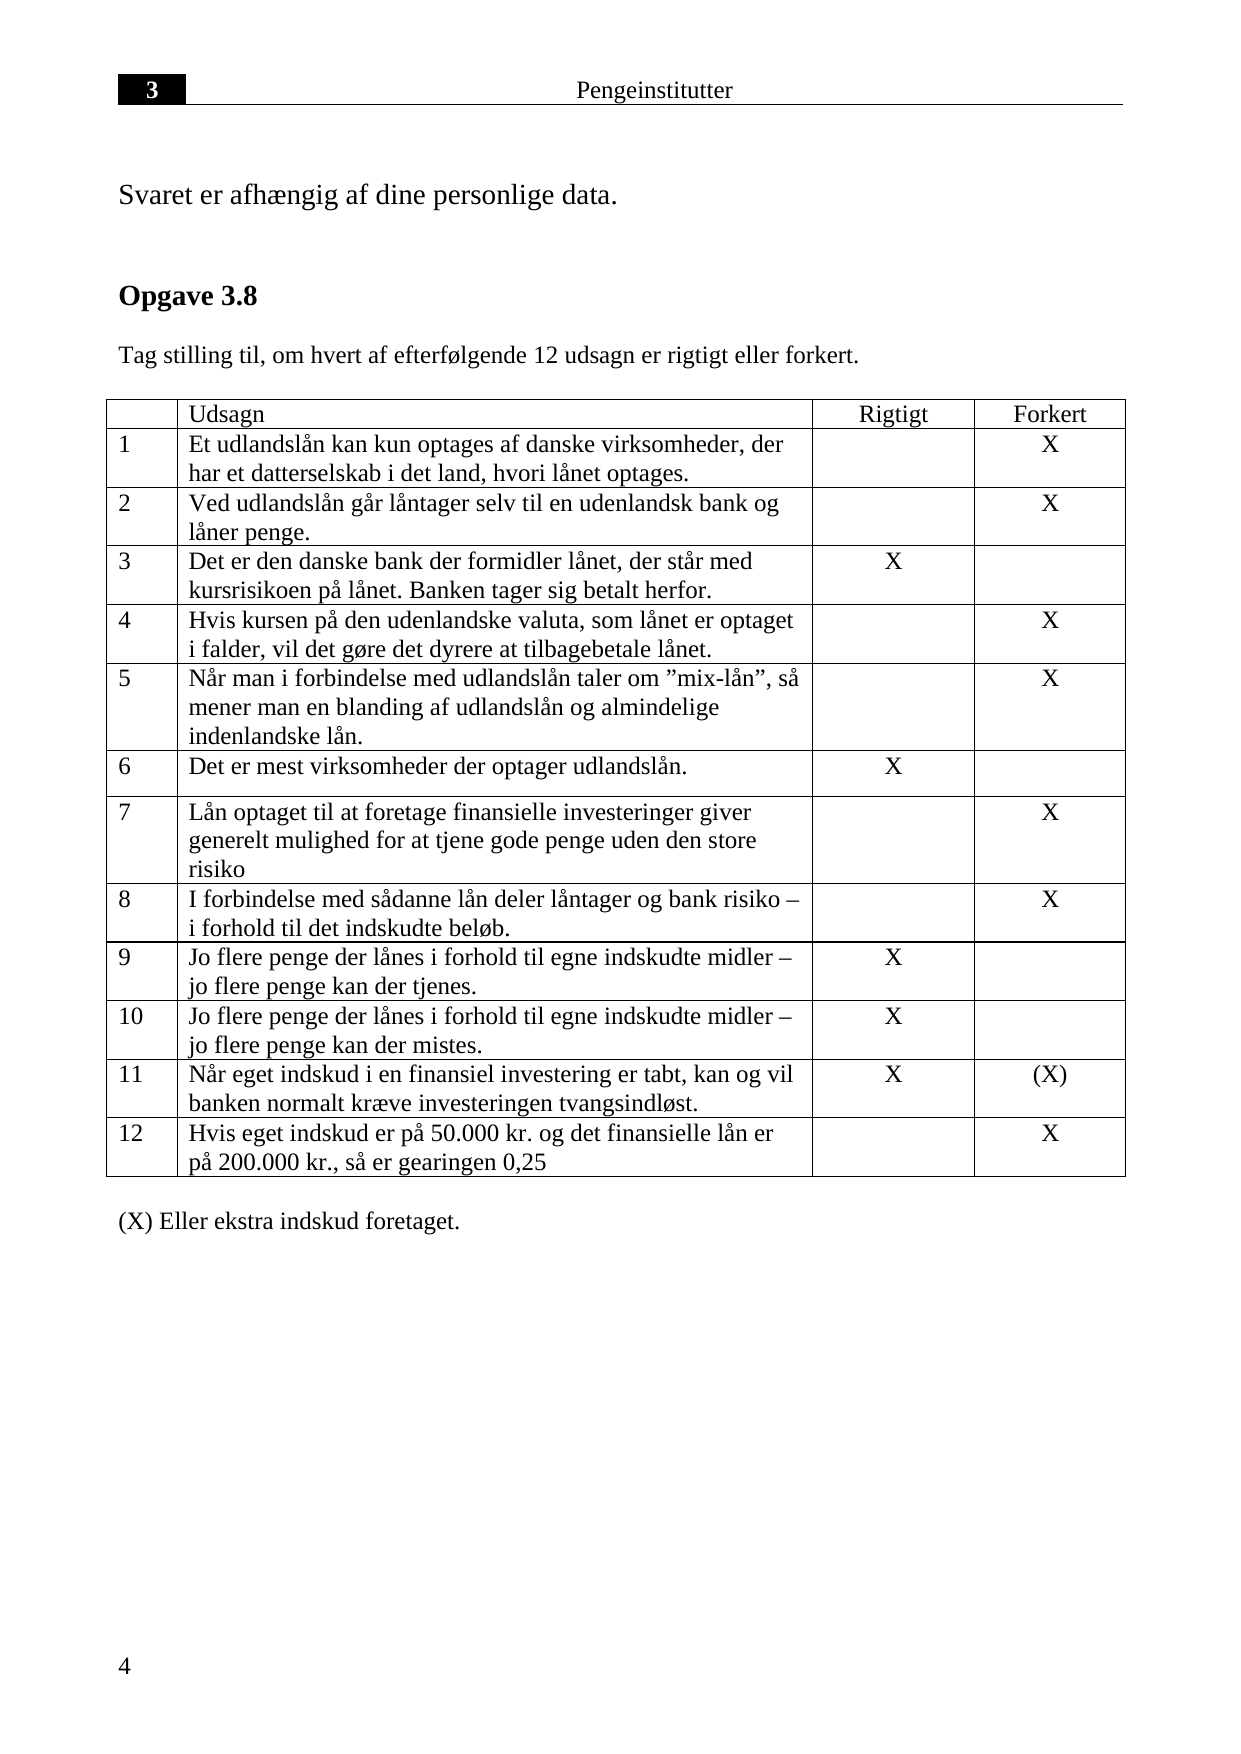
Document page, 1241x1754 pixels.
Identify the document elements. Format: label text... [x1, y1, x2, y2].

table_cell 9 [107, 943, 177, 1000]
table_cell [813, 429, 974, 487]
table_cell X [975, 884, 1125, 941]
table_cell [975, 546, 1125, 604]
table_cell Når eget indskud i en finansiel investering er tabt, kan og vil banken normalt kræve investeringen tvangsindløst. [178, 1060, 812, 1117]
table_cell [813, 884, 974, 941]
table_cell 1 [107, 429, 177, 487]
text Tag stilling til, om hvert af efterfølgende 12 udsagn er rigtigt eller forkert. [118, 341, 1122, 369]
table_cell [813, 488, 974, 545]
table_cell Jo flere penge der lånes i forhold til egne indskudte midler – jo flere penge kan der tjenes. [178, 943, 812, 1000]
table_cell Hvis eget indskud er på 50.000 kr. og det finansielle lån er på 200.000 kr., så er gearingen 0,25 [178, 1118, 812, 1176]
table_cell [813, 664, 974, 750]
table_cell 7 [107, 797, 177, 883]
table_cell 5 [107, 664, 177, 750]
table_cell [975, 943, 1125, 1000]
table_cell Når man i forbindelse med udlandslån taler om ”mix-lån”, så mener man en blanding af udlandslån og almindelige indenlandske lån. [178, 664, 812, 750]
table_header Rigtigt [813, 400, 974, 428]
text (X) Eller ekstra indskud foretaget. [118, 1206, 1122, 1234]
table_cell [975, 1001, 1125, 1058]
table_cell [975, 751, 1125, 796]
table_cell X [813, 1001, 974, 1058]
table_cell 4 [107, 605, 177, 662]
text Svaret er afhængig af dine personlige data. [118, 177, 1122, 211]
table_cell X [813, 546, 974, 604]
table_header [107, 400, 177, 428]
table_header Forkert [975, 400, 1125, 428]
table_cell [813, 605, 974, 662]
table_cell 6 [107, 751, 177, 796]
table_header Udsagn [178, 400, 812, 428]
table_cell Jo flere penge der lånes i forhold til egne indskudte midler – jo flere penge kan der mistes. [178, 1001, 812, 1058]
table_cell Det er den danske bank der formidler lånet, der står med kursrisikoen på lånet. Banken tager sig betalt herfor. [178, 546, 812, 604]
table_cell X [813, 943, 974, 1000]
table_cell 2 [107, 488, 177, 545]
table_cell [813, 1118, 974, 1176]
table_cell X [975, 488, 1125, 545]
table_cell 12 [107, 1118, 177, 1176]
table_cell X [975, 605, 1125, 662]
table_cell Et udlandslån kan kun optages af danske virksomheder, der har et datterselskab i det land, hvori lånet optages. [178, 429, 812, 487]
table_cell X [813, 1060, 974, 1117]
table_cell X [975, 664, 1125, 750]
table_cell Det er mest virksomheder der optager udlandslån. [178, 751, 812, 796]
table_cell I forbindelse med sådanne lån deler låntager og bank risiko – i forhold til det indskudte beløb. [178, 884, 812, 941]
table_cell [813, 797, 974, 883]
table_cell Hvis kursen på den udenlandske valuta, som lånet er optaget i falder, vil det gøre det dyrere at tilbagebetale lånet. [178, 605, 812, 662]
table_cell X [975, 429, 1125, 487]
table_cell 11 [107, 1060, 177, 1117]
table_cell Ved udlandslån går låntager selv til en udenlandsk bank og låner penge. [178, 488, 812, 545]
text Opgave 3.8 [118, 278, 1122, 311]
table_cell Lån optaget til at foretage finansielle investeringer giver generelt mulighed for at tjene gode penge uden den store risiko [178, 797, 812, 883]
table_cell 10 [107, 1001, 177, 1058]
table_cell X [975, 797, 1125, 883]
table_cell 3 [107, 546, 177, 604]
table_cell X [975, 1118, 1125, 1176]
table_cell (X) [975, 1060, 1125, 1117]
table_cell X [813, 751, 974, 796]
table_cell 8 [107, 884, 177, 941]
